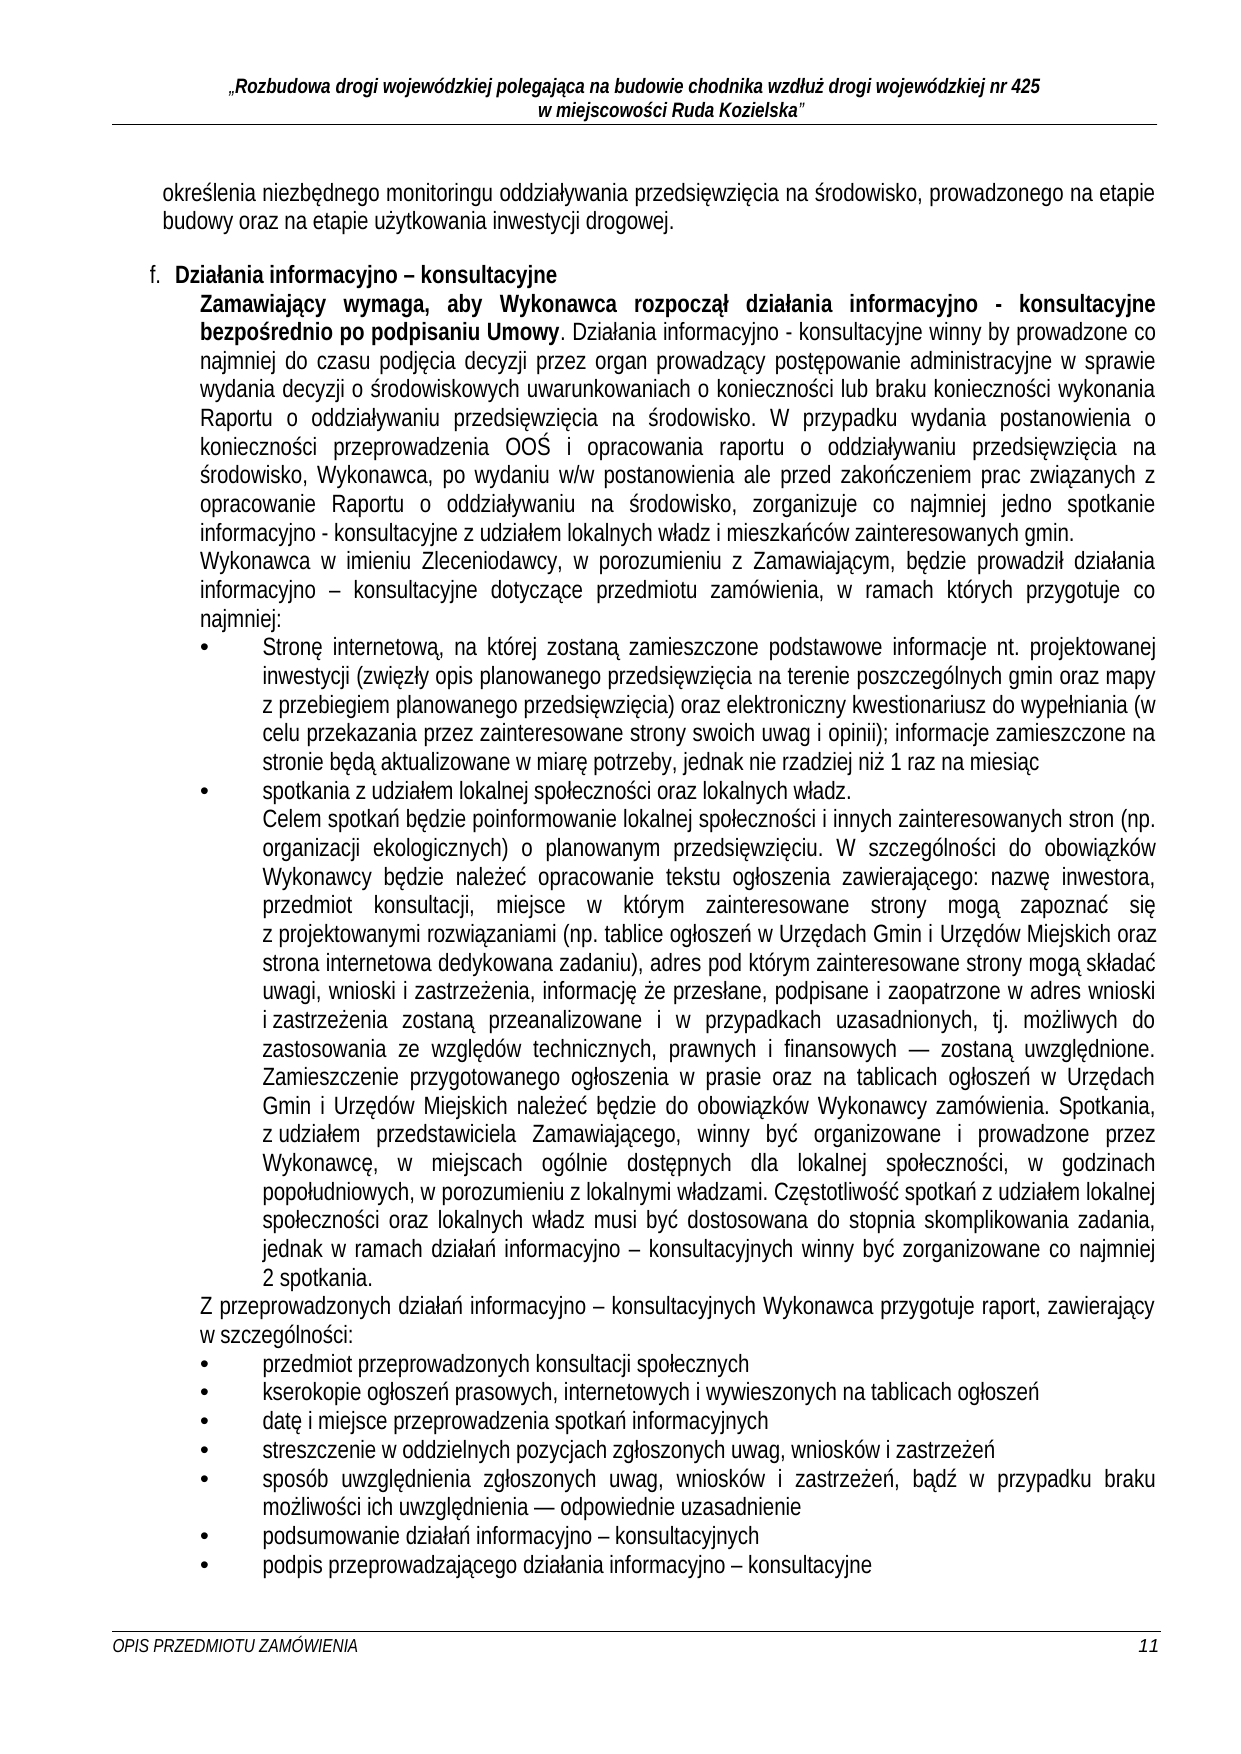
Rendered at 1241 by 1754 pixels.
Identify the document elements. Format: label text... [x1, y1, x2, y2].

list spotkania z udziałem lokalnej społeczności oraz lokalnych władz. Celem spotkań będzie poinformowanie lokalnej społeczności i innych zainteresowanych stron (np. organizacji ekologicznych) o planowanym przedsięwzięciu. W szczególności do obowiązków Wykonawcy będzie należeć opracowanie tekstu ogłoszenia zawierającego: nazwę inwestora, przedmiot konsultacji, miejsce w którym zainteresowane strony mogą zapoznać się z projektowanymi rozwiązaniami (np. tablice ogłoszeń w Urzędach Gmin i Urzędów Miejskich oraz strona internetowa dedykowana zadaniu), adres pod którym zainteresowane strony mogą składać uwagi, wnioski i zastrzeżenia, informację że przesłane, podpisane i zaopatrzone w adres wnioski i zastrzeżenia zostaną przeanalizowane i w przypadkach uzasadnionych, tj. możliwych do zastosowania ze względów technicznych, prawnych i finansowych — zostaną uwzględnione. Zamieszczenie przygotowanego ogłoszenia w prasie oraz na tablicach ogłoszeń w Urzędach Gmin i Urzędów Miejskich należeć będzie do obowiązków Wykonawcy zamówienia. Spotkania, z udziałem przedstawiciela Zamawiającego, winny być organizowane i prowadzone przez Wykonawcę, w miejscach ogólnie dostępnych dla lokalnej społeczności, w godzinach popołudniowych, w porozumieniu z lokalnymi władzami. Częstotliwość spotkań z udziałem lokalnej społeczności oraz lokalnych władz musi być dostosowana do stopnia skomplikowania zadania, jednak w ramach działań informacyjno – konsultacyjnych winny być zorganizowane co najmniej 2 spotkania. [200, 776, 1157, 1291]
list Stronę internetową, na której zostaną zamieszczone podstawowe informacje nt. projektowanej inwestycji (zwięzły opis planowanego przedsięwzięcia na terenie poszczególnych gmin oraz mapy z przebiegiem planowanego przedsięwzięcia) oraz elektroniczny kwestionariusz do wypełniania (w celu przekazania przez zainteresowane strony swoich uwag i opinii); informacje zamieszczone na stronie będą aktualizowane w miarę potrzeby, jednak nie rzadziej niż 1 raz na miesiąc [200, 632, 1157, 776]
list datę i miejsce przeprowadzenia spotkań informacyjnych [200, 1406, 1157, 1435]
list streszczenie w oddzielnych pozycjach zgłoszonych uwag, wniosków i zastrzeżeń [200, 1435, 1157, 1464]
list kserokopie ogłoszeń prasowych, internetowych i wywieszonych na tablicach ogłoszeń [200, 1377, 1157, 1406]
list podsumowanie działań informacyjno – konsultacyjnych [200, 1521, 1157, 1550]
list podpis przeprowadzającego działania informacyjno – konsultacyjne [200, 1550, 1157, 1578]
list przedmiot przeprowadzonych konsultacji społecznych [200, 1349, 1157, 1377]
text Z przeprowadzonych działań informacyjno – konsultacyjnych Wykonawca przygotuje raport, zawierający w szczególności: [200, 1291, 1157, 1349]
list Działania informacyjno – konsultacyjne Zamawiający wymaga, aby Wykonawca rozpoczął działania informacyjno - konsultacyjne bezpośrednio po podpisaniu Umowy. Działania informacyjno - konsultacyjne winny by prowadzone co najmniej do czasu podjęcia decyzji przez organ prowadzący postępowanie administracyjne w sprawie wydania decyzji o środowiskowych uwarunkowaniach o konieczności lub braku konieczności wykonania Raportu o oddziaływaniu przedsięwzięcia na środowisko. W przypadku wydania postanowienia o konieczności przeprowadzenia OOŚ i opracowania raportu o oddziaływaniu przedsięwzięcia na środowisko, Wykonawca, po wydaniu w/w postanowienia ale przed zakończeniem prac związanych z opracowanie Raportu o oddziaływaniu na środowisko, zorganizuje co najmniej jedno spotkanie informacyjno - konsultacyjne z udziałem lokalnych władz i mieszkańców zainteresowanych gmin. Wykonawca w imieniu Zleceniodawcy, w porozumieniu z Zamawiającym, będzie prowadził działania informacyjno – konsultacyjne dotyczące przedmiotu zamówienia, w ramach których przygotuje co najmniej: [149, 260, 1157, 632]
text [162, 178, 1157, 235]
list sposób uwzględnienia zgłoszonych uwag, wniosków i zastrzeżeń, bądź w przypadku braku możliwości ich uwzględnienia — odpowiednie uzasadnienie [200, 1464, 1157, 1521]
